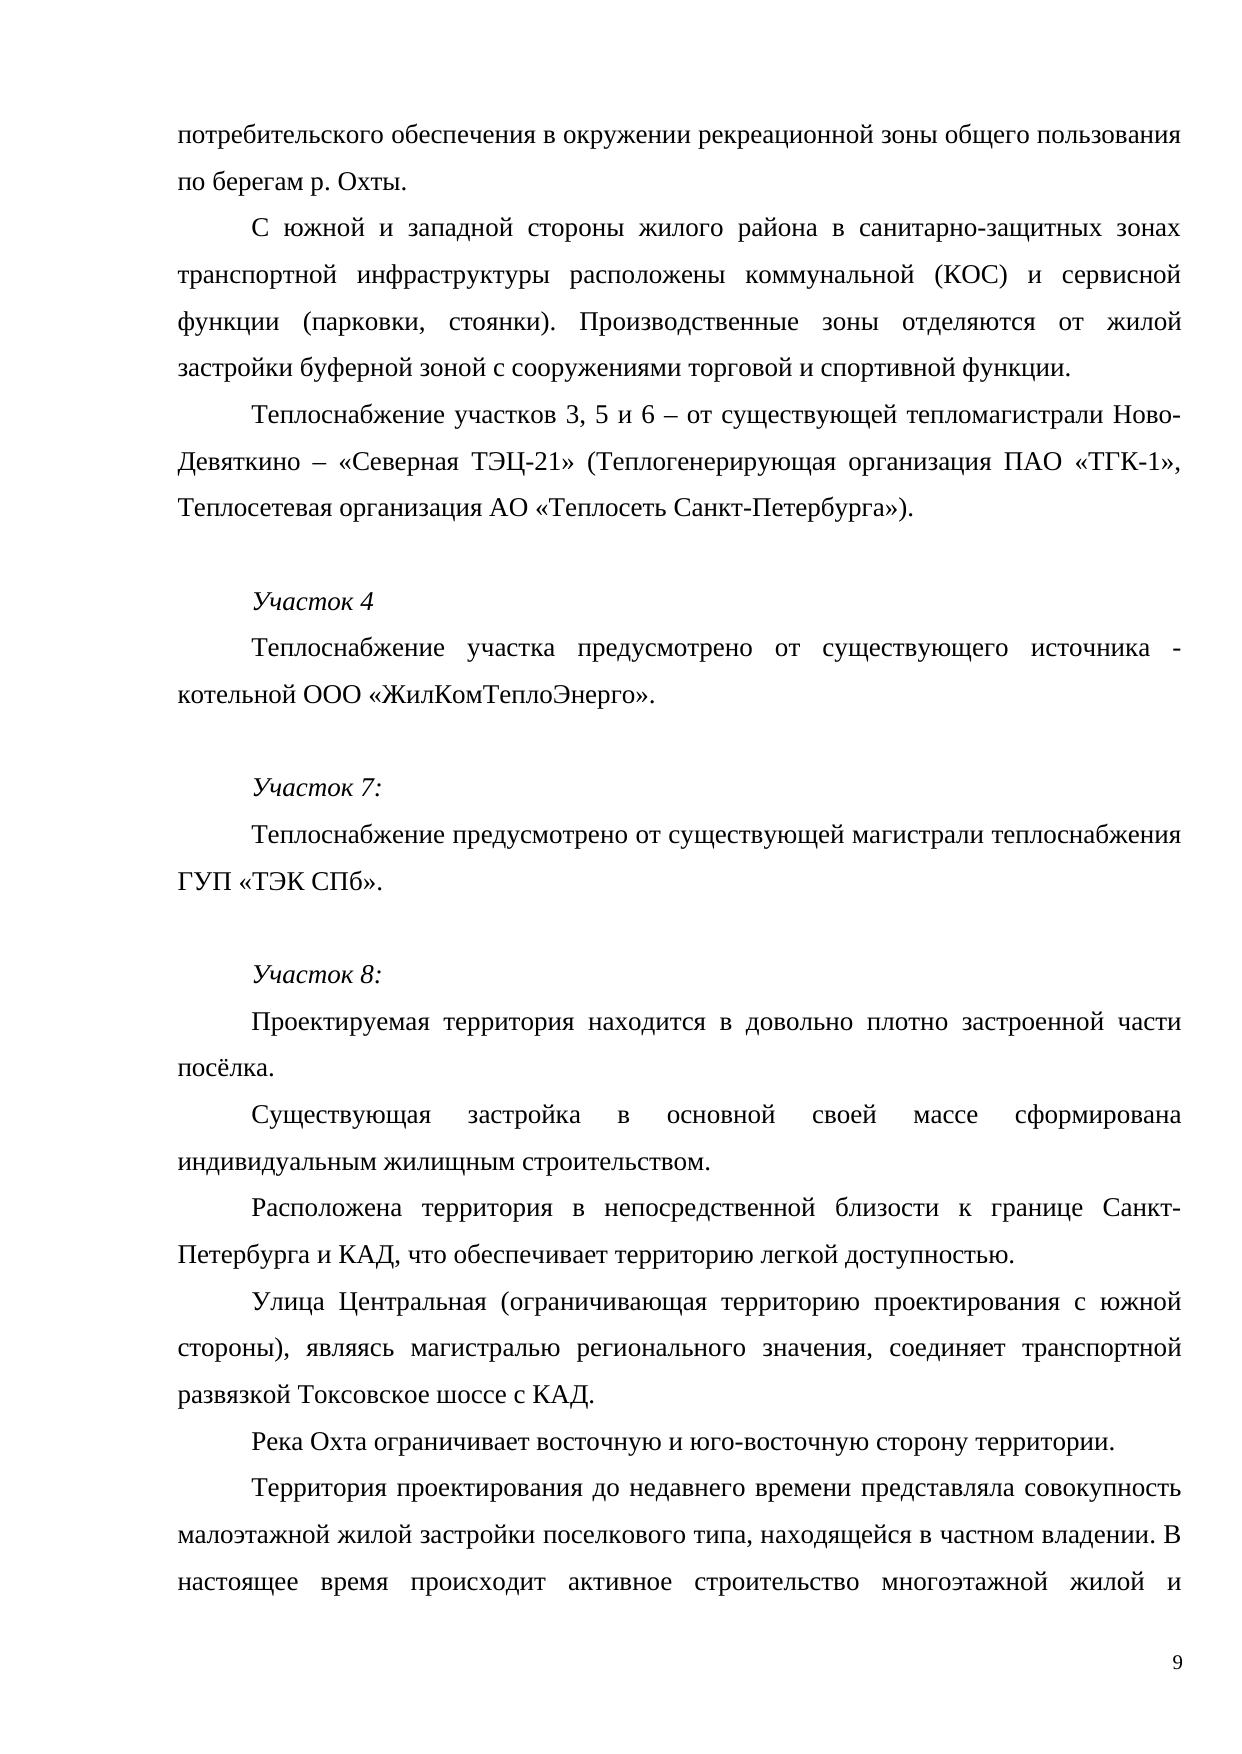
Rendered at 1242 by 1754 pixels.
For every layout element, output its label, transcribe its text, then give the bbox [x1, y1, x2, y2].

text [177, 118, 1183, 196]
text Улица Центральная (ограничивающая территорию проектирования с южной стороны), являясь магистралью регионального значения, соединяет транспортной развязкой Токсовское шоссе с КАД. [177, 1285, 1183, 1409]
text С южной и западной стороны жилого района в санитарно-защитных зонах транспортной инфраструктуры расположены коммунальной (КОС) и сервисной функции (парковки, стоянки). Производственные зоны отделяются от жилой застройки буферной зоной с сооружениями торговой и спортивной функции. [177, 211, 1183, 383]
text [177, 1471, 1183, 1596]
text Теплоснабжение участков 3, 5 и 6 – от существующей тепломагистрали Ново-Девяткино – «Северная ТЭЦ-21» (Теплогенерирующая организация ПАО «ТГК-1», Теплосетевая организация АО «Теплосеть Санкт-Петербурга»). [177, 398, 1183, 523]
text Расположена территория в непосредственной близости к границе Санкт- Петербурга и КАД, что обеспечивает территорию легкой доступностью. [177, 1191, 1183, 1269]
text Участок 7: [177, 771, 1183, 803]
text Участок 8: [177, 958, 1183, 989]
text Река Охта ограничивает восточную и юго-восточную сторону территории. [177, 1425, 1183, 1456]
text Теплоснабжение участка предусмотрено от существующего источника - котельной ООО «ЖилКомТеплоЭнерго». [177, 631, 1183, 709]
text Участок 4 [177, 585, 1183, 616]
text Проектируемая территория находится в довольно плотно застроенной части посёлка. [177, 1005, 1183, 1083]
text Теплоснабжение предусмотрено от существующей магистрали теплоснабжения ГУП «ТЭК СПб». [177, 818, 1183, 896]
text Существующая застройка в основной своей массе сформирована индивидуальным жилищным строительством. [177, 1098, 1183, 1176]
